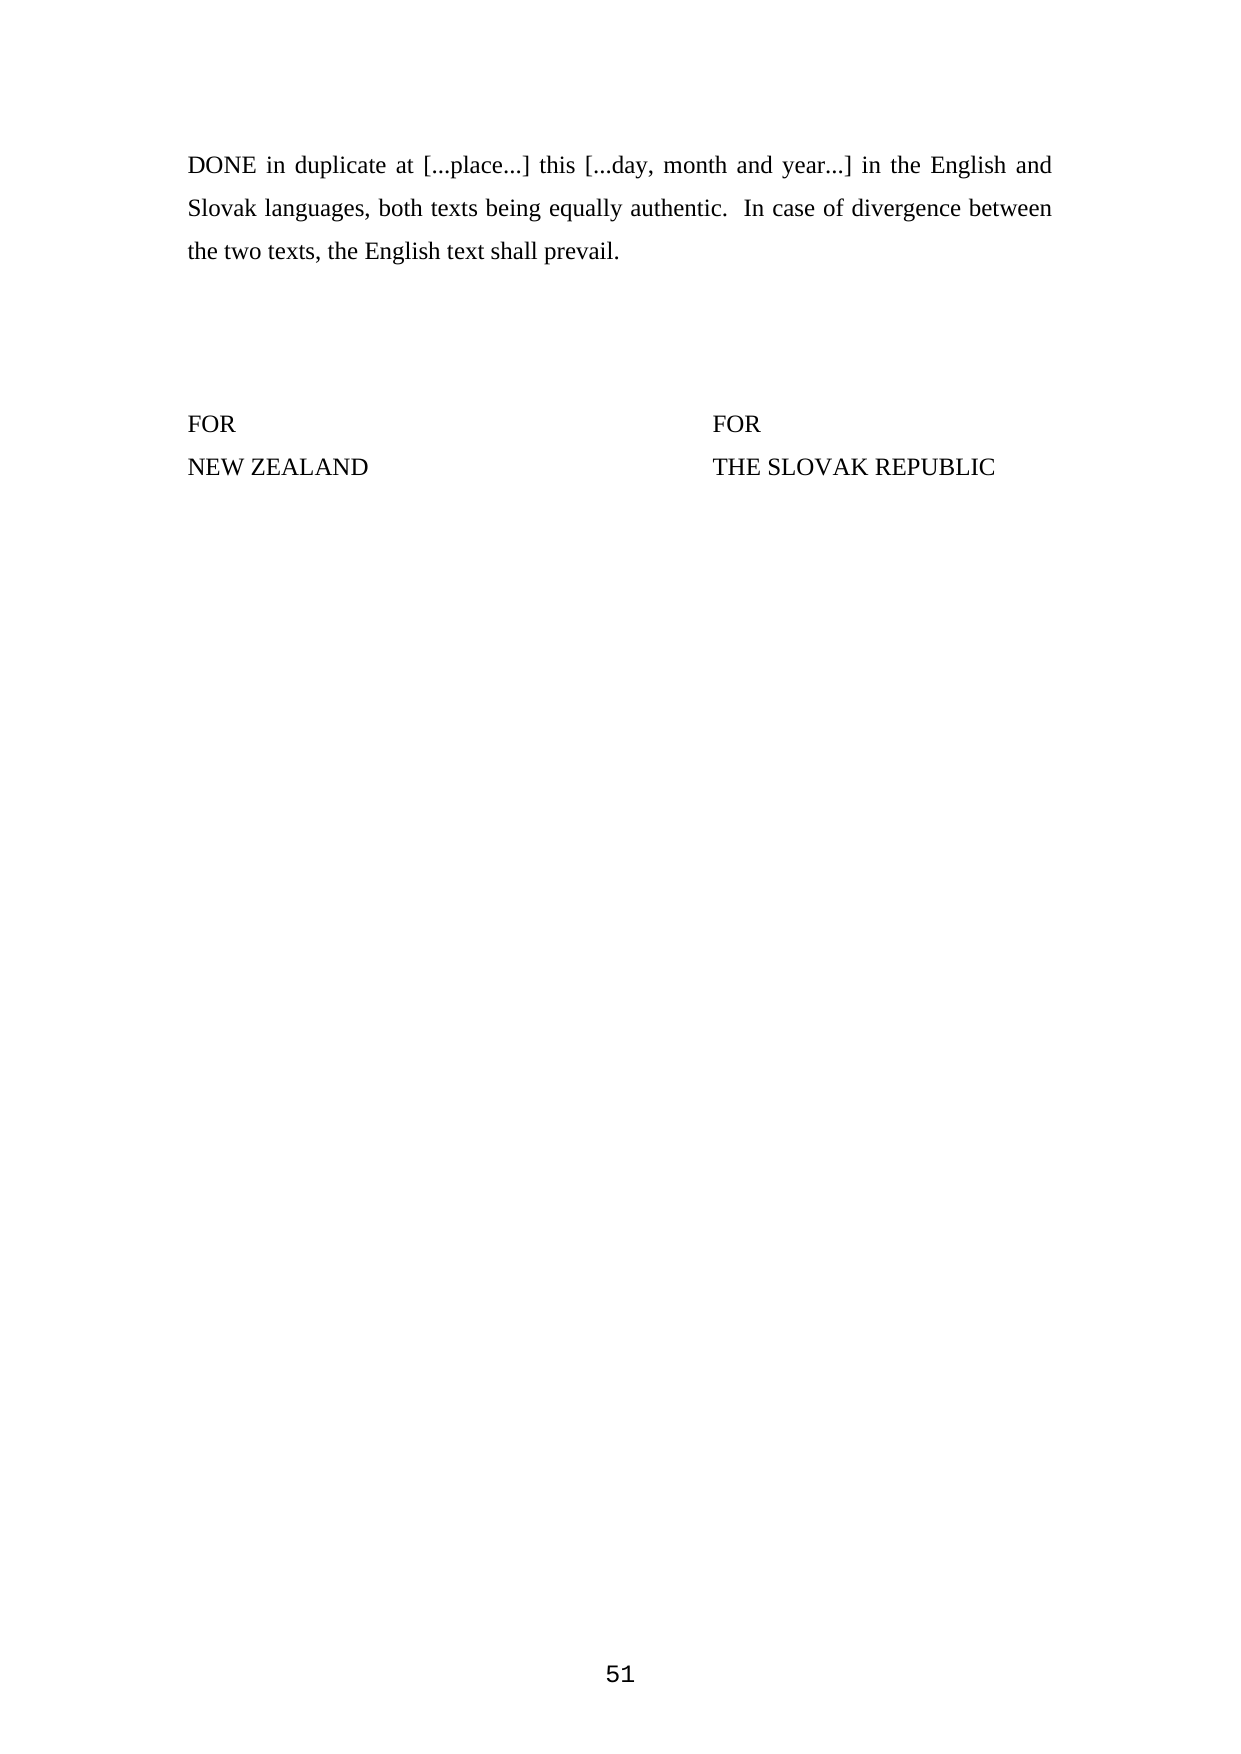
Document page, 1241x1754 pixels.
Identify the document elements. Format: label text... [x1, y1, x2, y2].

text NEW ZEALAND THE SLOVAK REPUBLIC [187, 452, 1053, 481]
text DONE in duplicate at [...place...] this [...day, month and year...] in the English and Slovak languages, both texts being equally authentic. In case of divergence between the two texts, the English text shall prevail. [187, 150, 1053, 265]
text FOR FOR [187, 409, 1053, 437]
